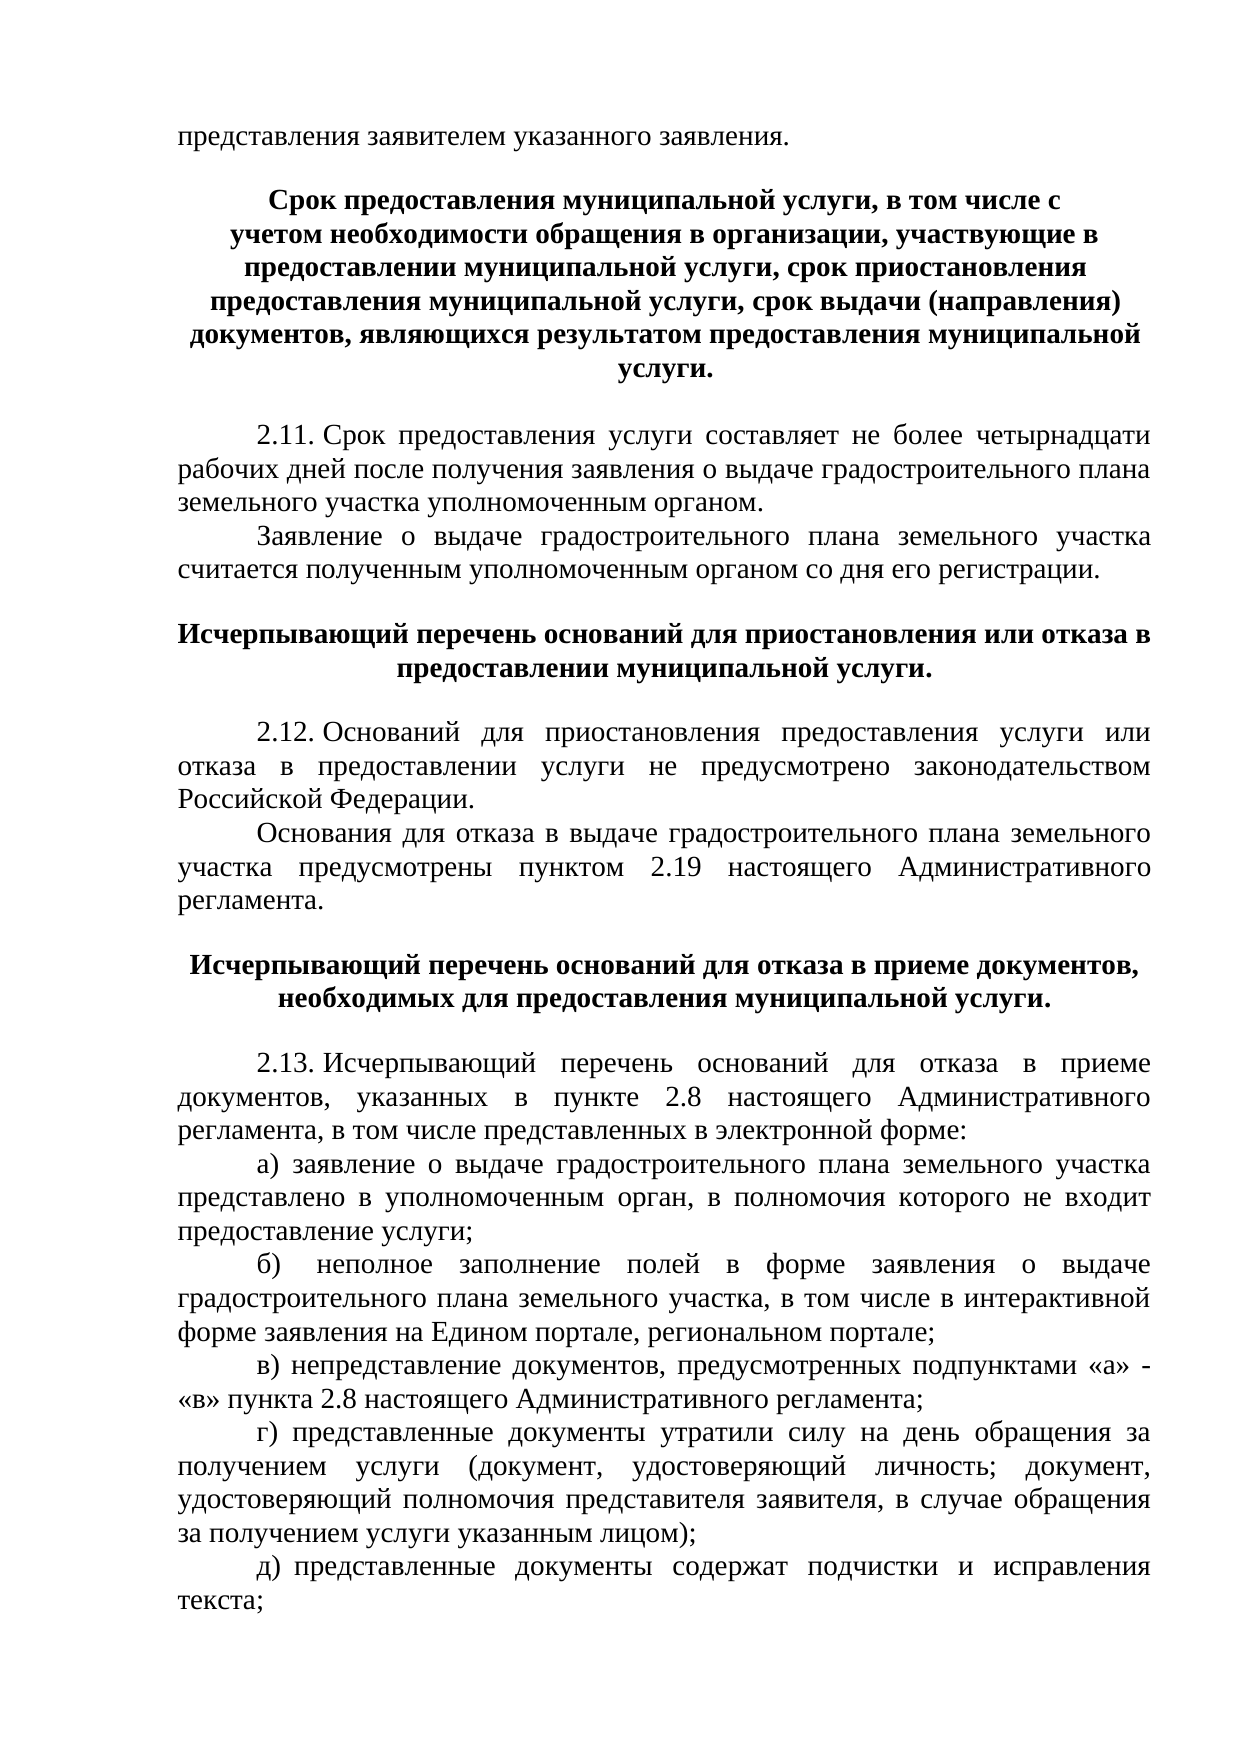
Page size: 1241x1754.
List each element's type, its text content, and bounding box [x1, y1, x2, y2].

list Оснований для приостановления предоставления услуги или отказа в предоставлении услуги не предусмотрено законодательством Российской Федерации. [177, 715, 1152, 816]
text в) непредставление документов, предусмотренных подпунктами «а» - «в» пункта 2.8 настоящего Административного регламента; [177, 1348, 1152, 1415]
text б) неполное заполнение полей в форме заявления о выдаче градостроительного плана земельного участка, в том числе в интерактивной форме заявления на Едином портале, региональном портале; [177, 1247, 1152, 1348]
list Срок предоставления услуги составляет не более четырнадцати рабочих дней после получения заявления о выдаче градостроительного плана земельного участка уполномоченным органом. [177, 418, 1152, 518]
list Исчерпывающий перечень оснований для отказа в приеме документов, указанных в пункте 2.8 настоящего Административного регламента, в том числе представленных в электронной форме: [177, 1046, 1152, 1146]
text г) представленные документы утратили силу на день обращения за получением услуги (документ, удостоверяющий личность; документ, удостоверяющий полномочия представителя заявителя, в случае обращения за получением услуги указанным лицом); [177, 1415, 1152, 1549]
text Исчерпывающий перечень оснований для приостановления или отказа в предоставлении муниципальной услуги. [177, 617, 1152, 684]
text Исчерпывающий перечень оснований для отказа в приеме документов, необходимых для предоставления муниципальной услуги. [177, 947, 1152, 1014]
text д) представленные документы содержат подчистки и исправления текста; [177, 1549, 1152, 1616]
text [177, 118, 1152, 152]
text Заявление о выдаче градостроительного плана земельного участка считается полученным уполномоченным органом со дня его регистрации. [177, 518, 1152, 585]
text Срок предоставления муниципальной услуги, в том числе с учетом необходимости обращения в организации, участвующие в [177, 183, 1152, 250]
text предоставлении муниципальной услуги, срок приостановления предоставления муниципальной услуги, срок выдачи (направления) документов, являющихся результатом предоставления муниципальной услуги. [179, 250, 1152, 384]
text а) заявление о выдаче градостроительного плана земельного участка представлено в уполномоченным орган, в полномочия которого не входит предоставление услуги; [177, 1146, 1152, 1247]
text Основания для отказа в выдаче градостроительного плана земельного участка предусмотрены пунктом 2.19 настоящего Административного регламента. [177, 816, 1152, 916]
